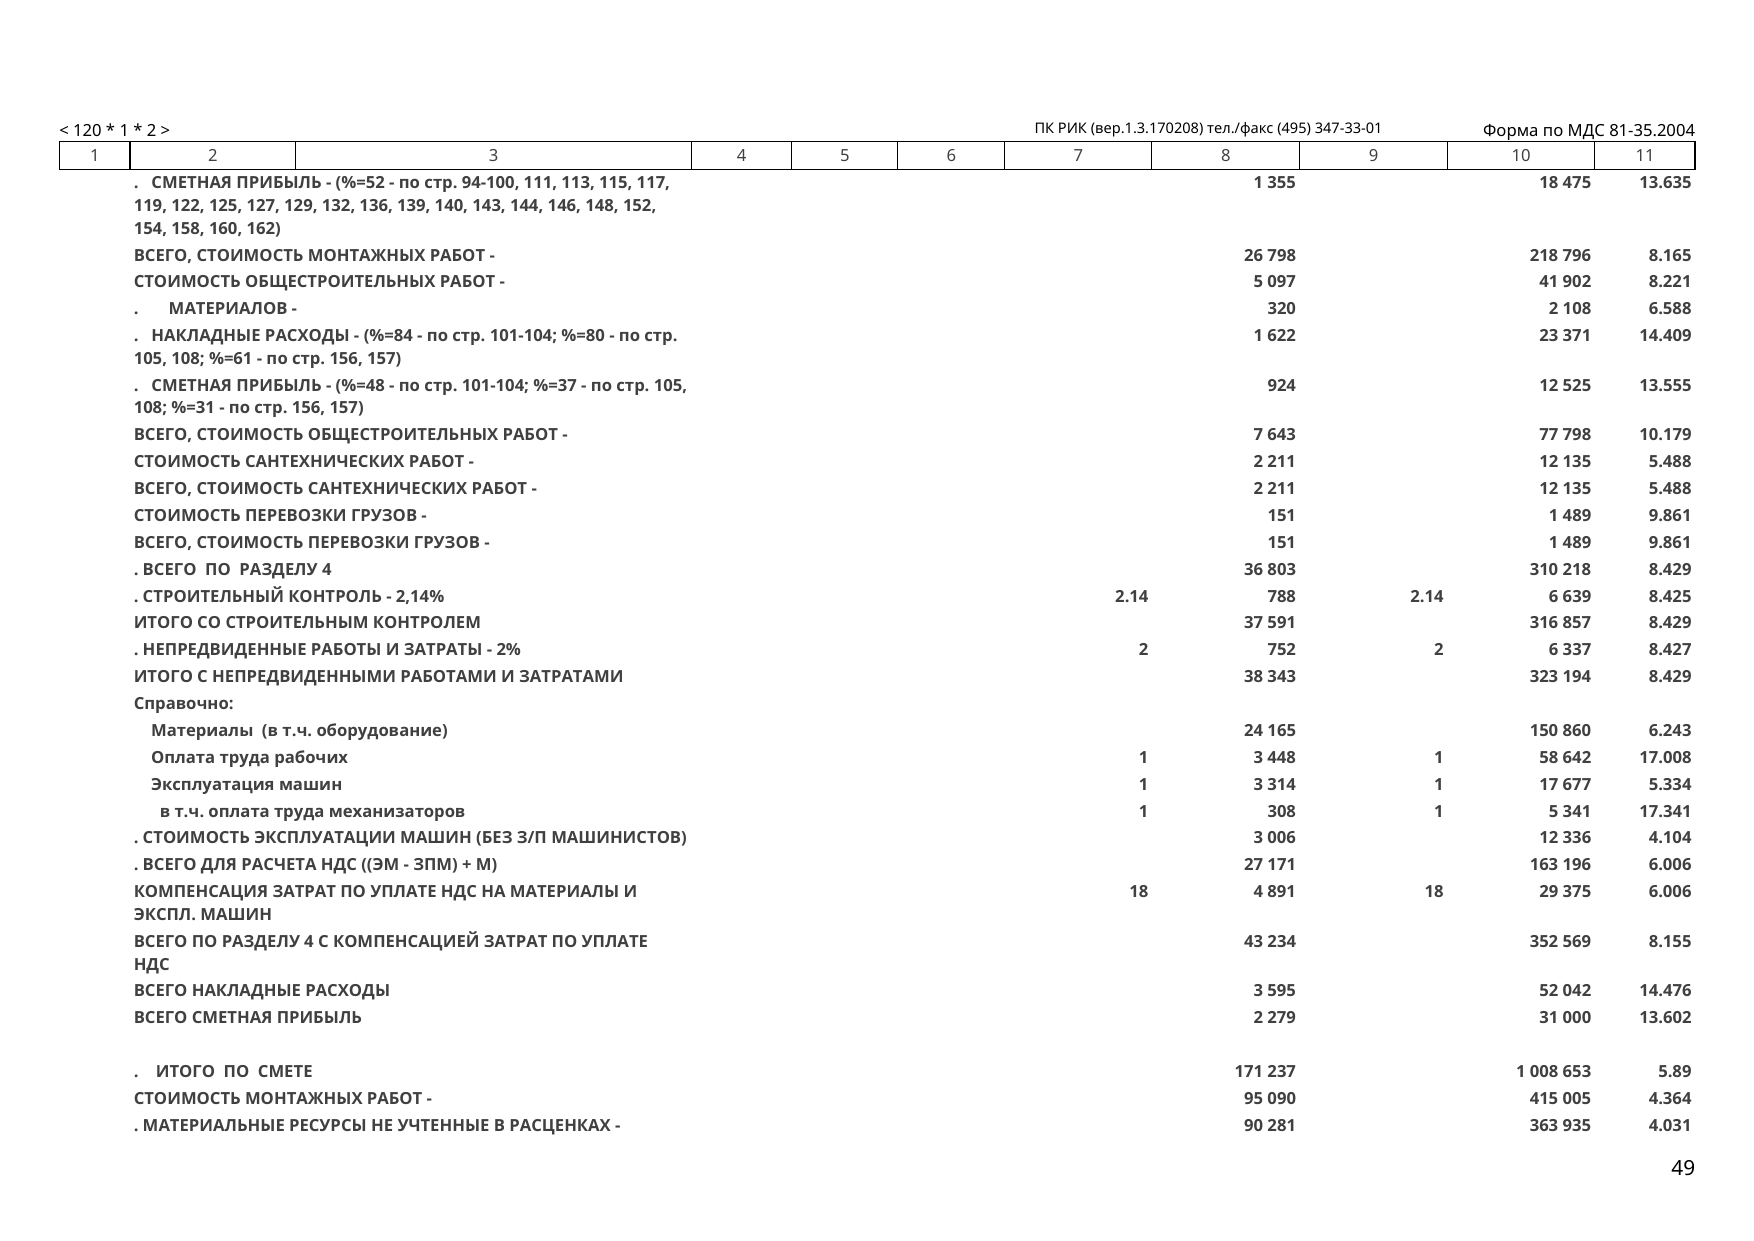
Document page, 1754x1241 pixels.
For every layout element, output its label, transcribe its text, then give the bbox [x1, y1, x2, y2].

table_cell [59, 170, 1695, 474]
table_header 6 [898, 142, 1004, 169]
table_header 11 [1595, 142, 1694, 169]
table_header 9 [1300, 142, 1447, 169]
table_header 8 [1152, 142, 1299, 169]
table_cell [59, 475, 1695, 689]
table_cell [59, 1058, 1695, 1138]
table_header 4 [692, 142, 791, 169]
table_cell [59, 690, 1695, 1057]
table_header 3 [296, 142, 691, 169]
table_header 7 [1005, 142, 1151, 169]
table_header 5 [792, 142, 897, 169]
table_header 1 [60, 142, 129, 169]
table_header 2 [131, 142, 295, 169]
table_header 10 [1448, 142, 1594, 169]
